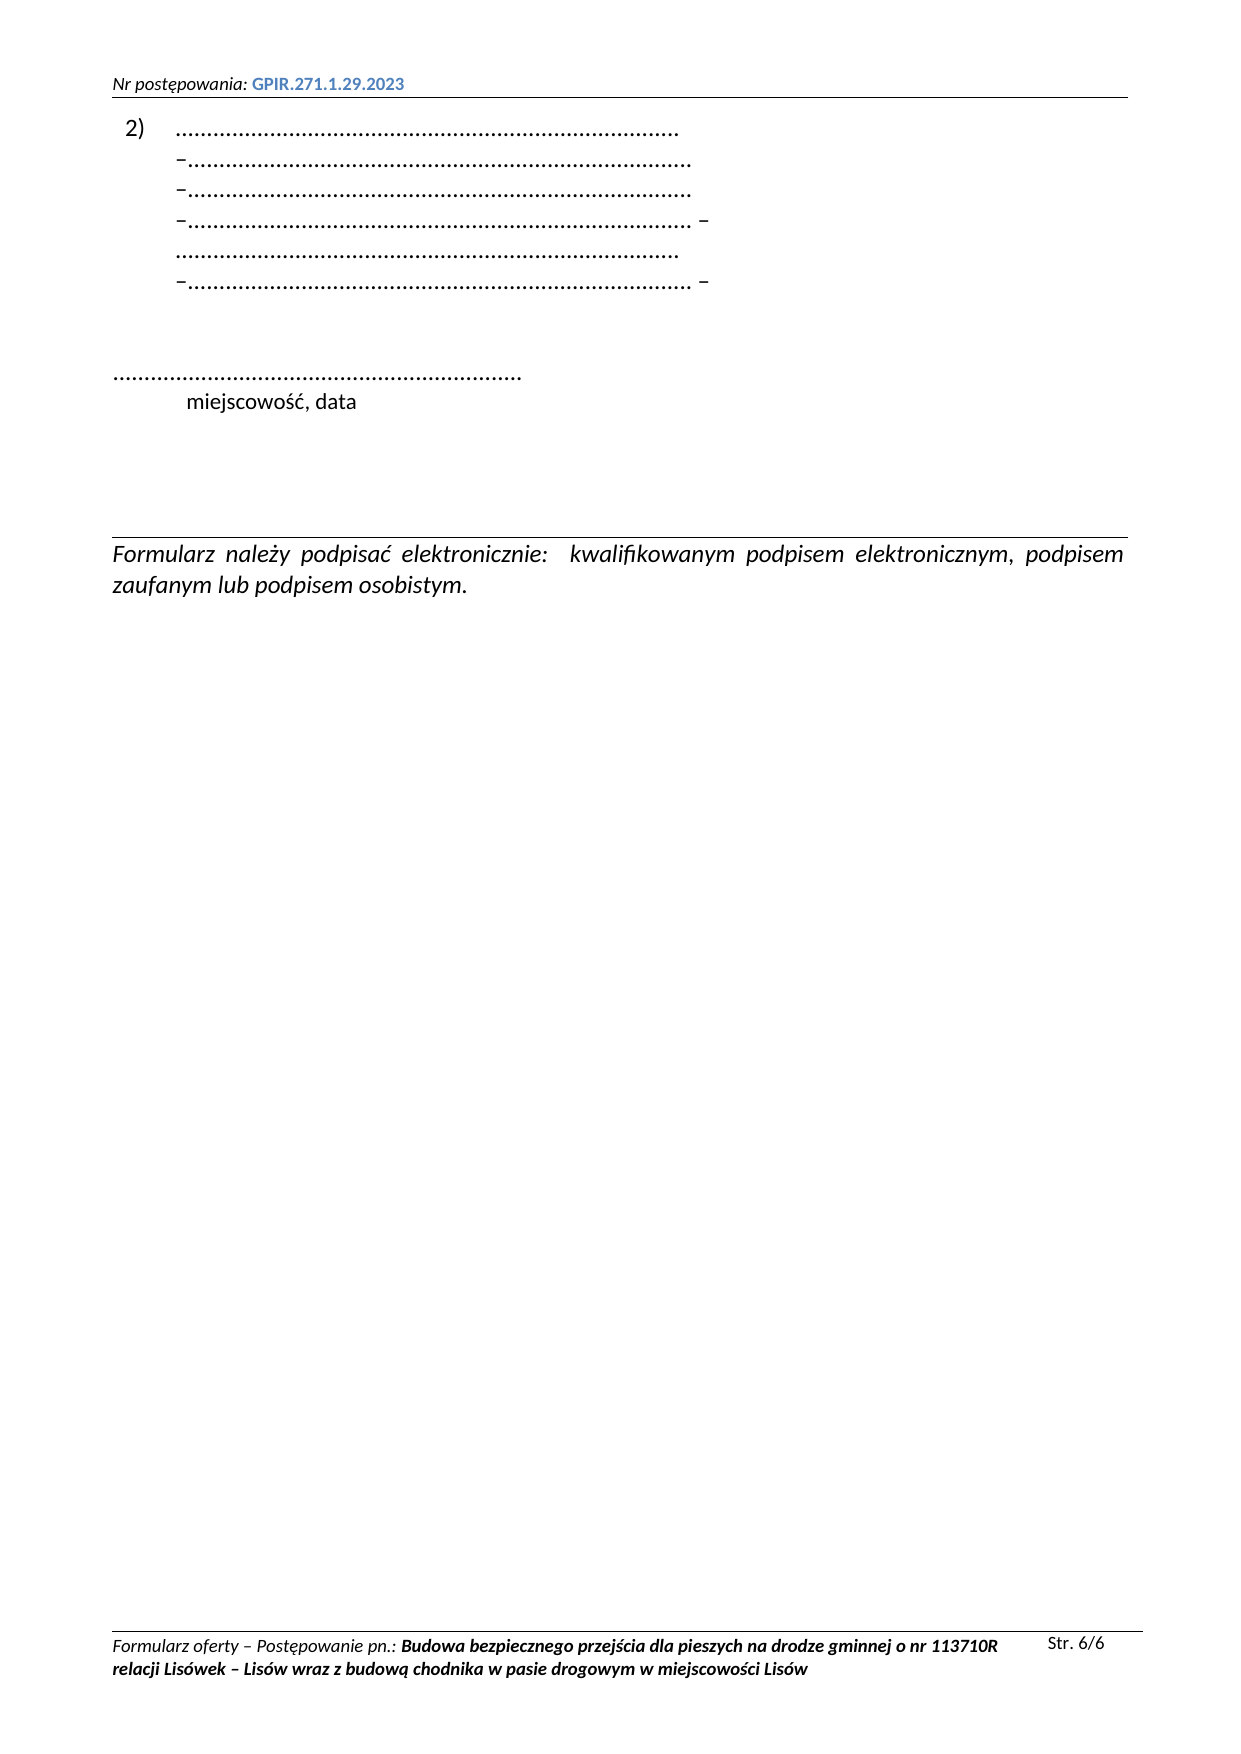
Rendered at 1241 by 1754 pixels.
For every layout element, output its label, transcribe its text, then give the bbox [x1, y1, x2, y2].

list ................................................................................ –................................................................................ –................................................................................ –................................................................................ – [125, 112, 1128, 234]
text ................................................................................ –................................................................................ – [175, 234, 1128, 295]
text ................................................................. [112, 356, 1128, 387]
text Formularz należy podpisać elektronicznie: kwalifikowanym podpisem elektronicznym, podpisem zaufanym lub podpisem osobistym. [112, 538, 1128, 599]
text miejscowość, data [150, 387, 1128, 415]
